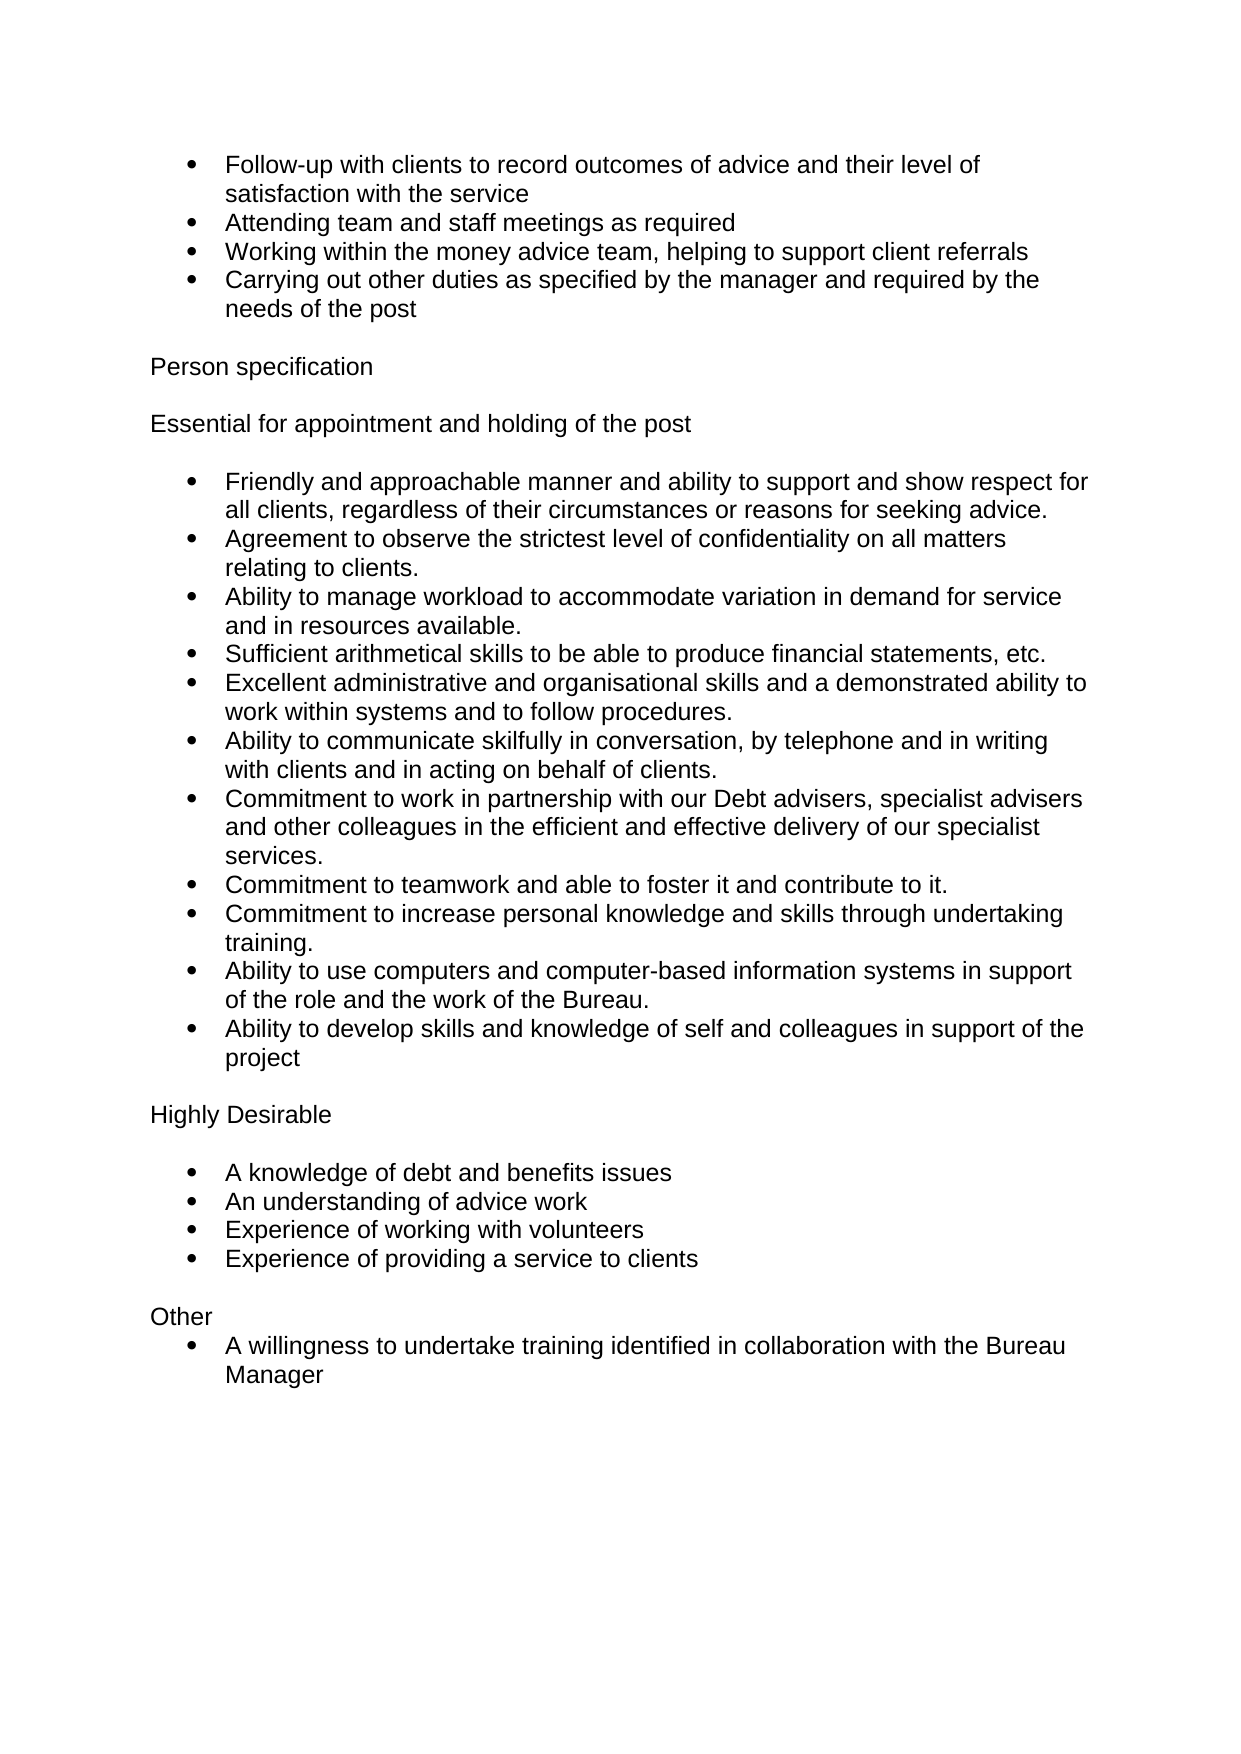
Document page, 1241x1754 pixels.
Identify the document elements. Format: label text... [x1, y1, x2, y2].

list Ability to develop skills and knowledge of self and colleagues in support of the project [187, 1014, 1090, 1072]
list Sufficient arithmetical skills to be able to produce financial statements, etc. [187, 639, 1090, 668]
list A willingness to undertake training identified in collaboration with the Bureau Manager [187, 1331, 1090, 1388]
list Ability to manage workload to accommodate variation in demand for service and in resources available. [187, 582, 1090, 639]
list Experience of working with volunteers [187, 1216, 1090, 1244]
list Commitment to work in partnership with our Debt advisers, specialist advisers and other colleagues in the efficient and effective delivery of our specialist services. [187, 783, 1090, 870]
list Friendly and approachable manner and ability to support and show respect for all clients, regardless of their circumstances or reasons for seeking advice. [187, 467, 1090, 524]
list Working within the money advice team, helping to support client referrals [187, 236, 1090, 265]
list Experience of providing a service to clients [187, 1244, 1090, 1273]
list Carrying out other duties as specified by the manager and required by the needs of the post [187, 265, 1090, 323]
list Ability to use computers and computer-based information systems in support of the role and the work of the Bureau. [187, 956, 1090, 1014]
list Commitment to increase personal knowledge and skills through undertaking training. [187, 899, 1090, 956]
text Highly Desirable [150, 1100, 1090, 1129]
list Attending team and staff meetings as required [187, 208, 1090, 236]
list Ability to communicate skilfully in conversation, by telephone and in writing with clients and in acting on behalf of clients. [187, 726, 1090, 783]
text Essential for appointment and holding of the post [150, 409, 1090, 438]
list An understanding of advice work [187, 1187, 1090, 1216]
list Follow-up with clients to record outcomes of advice and their level of satisfaction with the service [187, 150, 1090, 208]
list Excellent administrative and organisational skills and a demonstrated ability to work within systems and to follow procedures. [187, 668, 1090, 726]
list Agreement to observe the strictest level of confidentiality on all matters relating to clients. [187, 524, 1090, 582]
text Other [150, 1302, 1090, 1331]
text Person specification [150, 352, 1090, 380]
list A knowledge of debt and benefits issues [187, 1158, 1090, 1187]
list Commitment to teamwork and able to foster it and contribute to it. [187, 870, 1090, 899]
